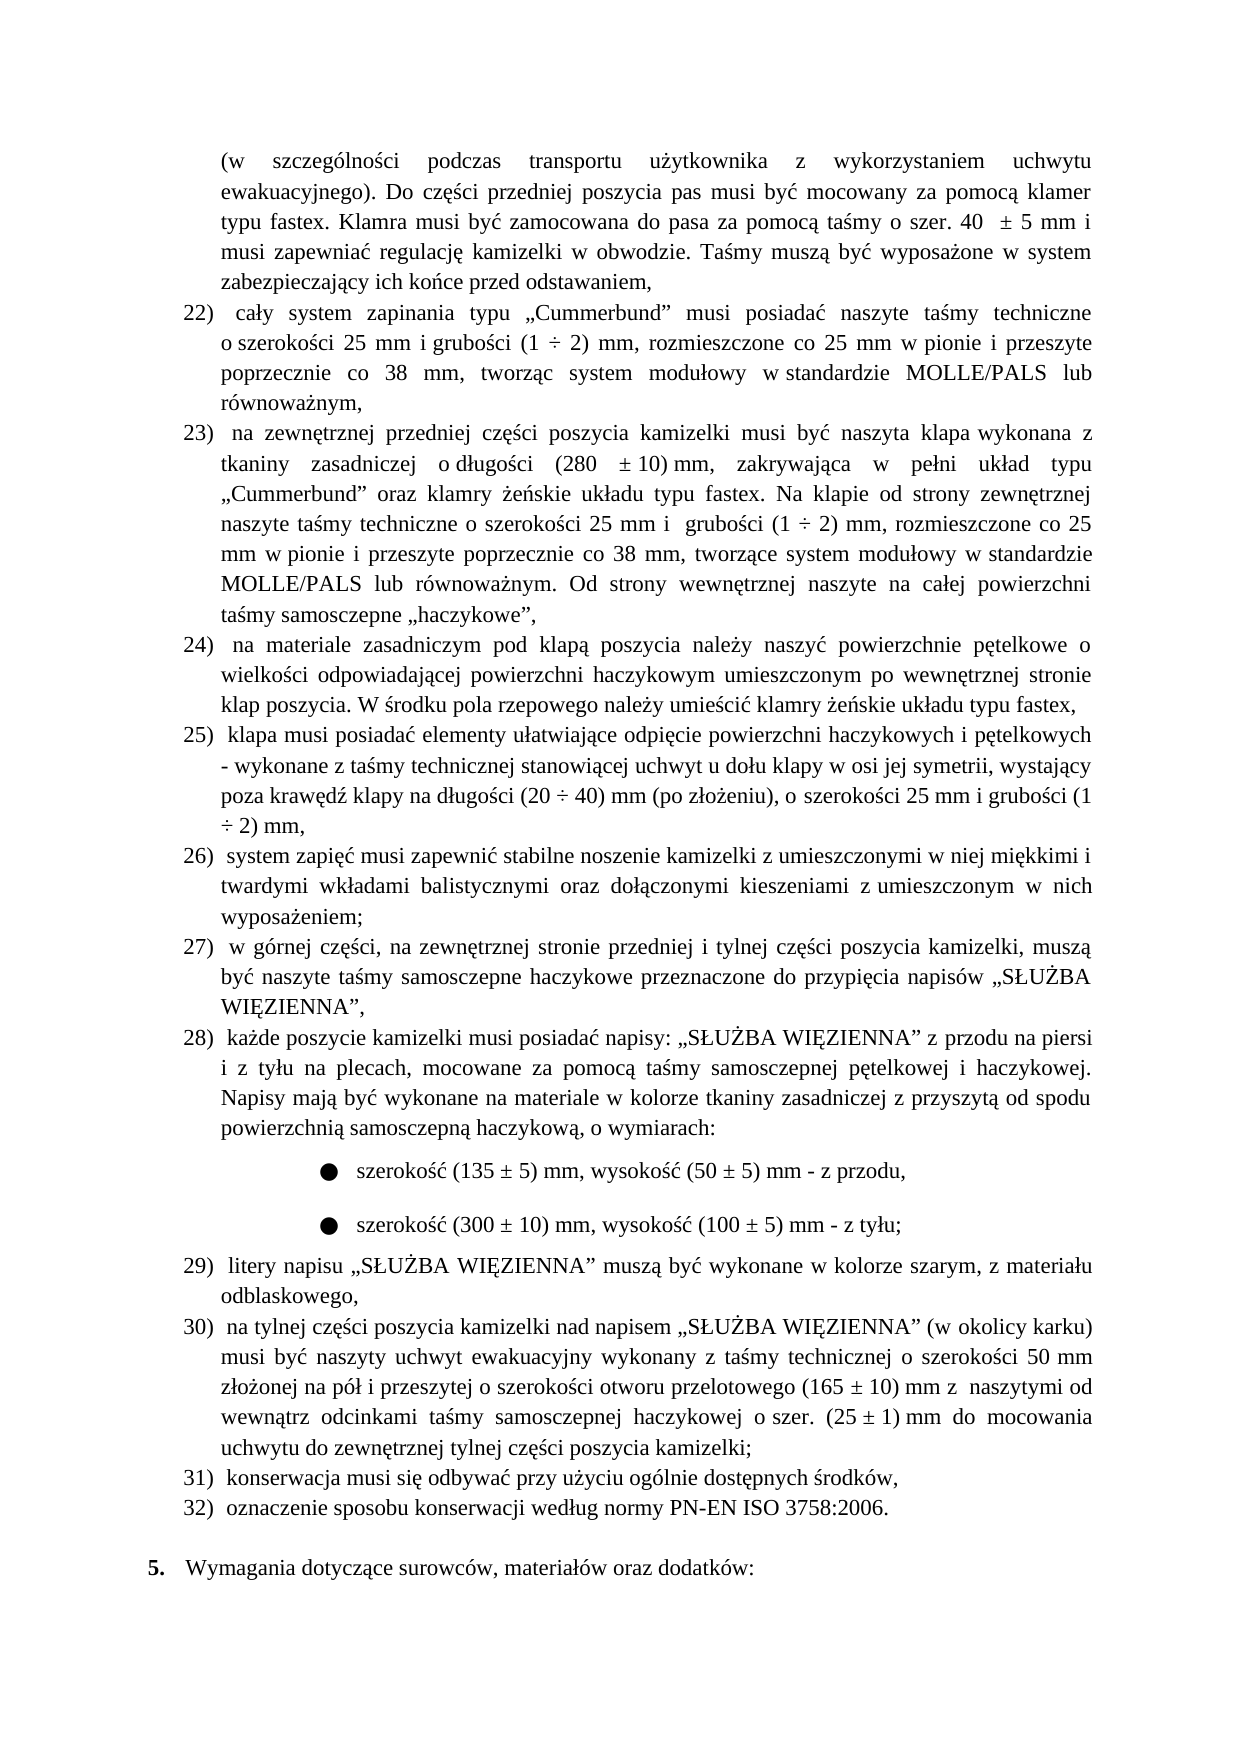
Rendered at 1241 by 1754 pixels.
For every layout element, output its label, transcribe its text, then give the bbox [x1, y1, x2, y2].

list na materiale zasadniczym pod klapą poszycia należy naszyć powierzchnie pętelkowe o wielkości odpowiadającej powierzchni haczykowym umieszczonym po wewnętrznej stronie klap poszycia. W środku pola rzepowego należy umieścić klamry żeńskie układu typu fastex, [183, 631, 1093, 718]
list Wymagania dotyczące surowców, materiałów oraz dodatków: [148, 1554, 1093, 1581]
list szerokość (300 ± 10) mm, wysokość (100 ± 5) mm - z tyłu; [319, 1198, 1093, 1245]
list cały system zapinania typu „Cummerbund” musi posiadać naszyte taśmy techniczne o szerokości 25 mm i grubości (1 ÷ 2) mm, rozmieszczone co 25 mm w pionie i przeszyte poprzecznie co 38 mm, tworząc system modułowy w standardzie MOLLE/PALS lub równoważnym, [183, 299, 1093, 416]
list na tylnej części poszycia kamizelki nad napisem „SŁUŻBA WIĘZIENNA” (w okolicy karku) musi być naszyty uchwyt ewakuacyjny wykonany z taśmy technicznej o szerokości 50 mm złożonej na pół i przeszytej o szerokości otworu przelotowego (165 ± 10) mm z naszytymi od wewnątrz odcinkami taśmy samosczepnej haczykowej o szer. (25 ± 1) mm do mocowania uchwytu do zewnętrznej tylnej części poszycia kamizelki; [183, 1313, 1093, 1460]
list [183, 148, 1093, 295]
list w górnej części, na zewnętrznej stronie przedniej i tylnej części poszycia kamizelki, muszą być naszyte taśmy samosczepne haczykowe przeznaczone do przypięcia napisów „SŁUŻBA WIĘZIENNA”, [183, 933, 1093, 1020]
list konserwacja musi się odbywać przy użyciu ogólnie dostępnych środków, [183, 1464, 1093, 1490]
list szerokość (135 ± 5) mm, wysokość (50 ± 5) mm - z przodu, [319, 1144, 1093, 1191]
list system zapięć musi zapewnić stabilne noszenie kamizelki z umieszczonymi w niej miękkimi i twardymi wkładami balistycznymi oraz dołączonymi kieszeniami z umieszczonym w nich wyposażeniem; [183, 842, 1093, 929]
list klapa musi posiadać elementy ułatwiające odpięcie powierzchni haczykowych i pętelkowych - wykonane z taśmy technicznej stanowiącej uchwyt u dołu klapy w osi jej symetrii, wystający poza krawędź klapy na długości (20 ÷ 40) mm (po złożeniu), o szerokości 25 mm i grubości (1 ÷ 2) mm, [183, 722, 1093, 838]
list na zewnętrznej przedniej części poszycia kamizelki musi być naszyta klapa wykonana z tkaniny zasadniczej o długości (280 ± 10) mm, zakrywająca w pełni układ typu „Cummerbund” oraz klamry żeńskie układu typu fastex. Na klapie od strony zewnętrznej naszyte taśmy techniczne o szerokości 25 mm i grubości (1 ÷ 2) mm, rozmieszczone co 25 mm w pionie i przeszyte poprzecznie co 38 mm, tworzące system modułowy w standardzie MOLLE/PALS lub równoważnym. Od strony wewnętrznej naszyte na całej powierzchni taśmy samosczepne „haczykowe”, [183, 419, 1093, 627]
list każde poszycie kamizelki musi posiadać napisy: „SŁUŻBA WIĘZIENNA” z przodu na piersi i z tyłu na plecach, mocowane za pomocą taśmy samosczepnej pętelkowej i haczykowej. Napisy mają być wykonane na materiale w kolorze tkaniny zasadniczej z przyszytą od spodu powierzchnią samosczepną haczykową, o wymiarach: [183, 1024, 1093, 1141]
list litery napisu „SŁUŻBA WIĘZIENNA” muszą być wykonane w kolorze szarym, z materiału odblaskowego, [183, 1252, 1093, 1309]
list oznaczenie sposobu konserwacji według normy PN-EN ISO 3758:2006. [183, 1494, 1093, 1520]
